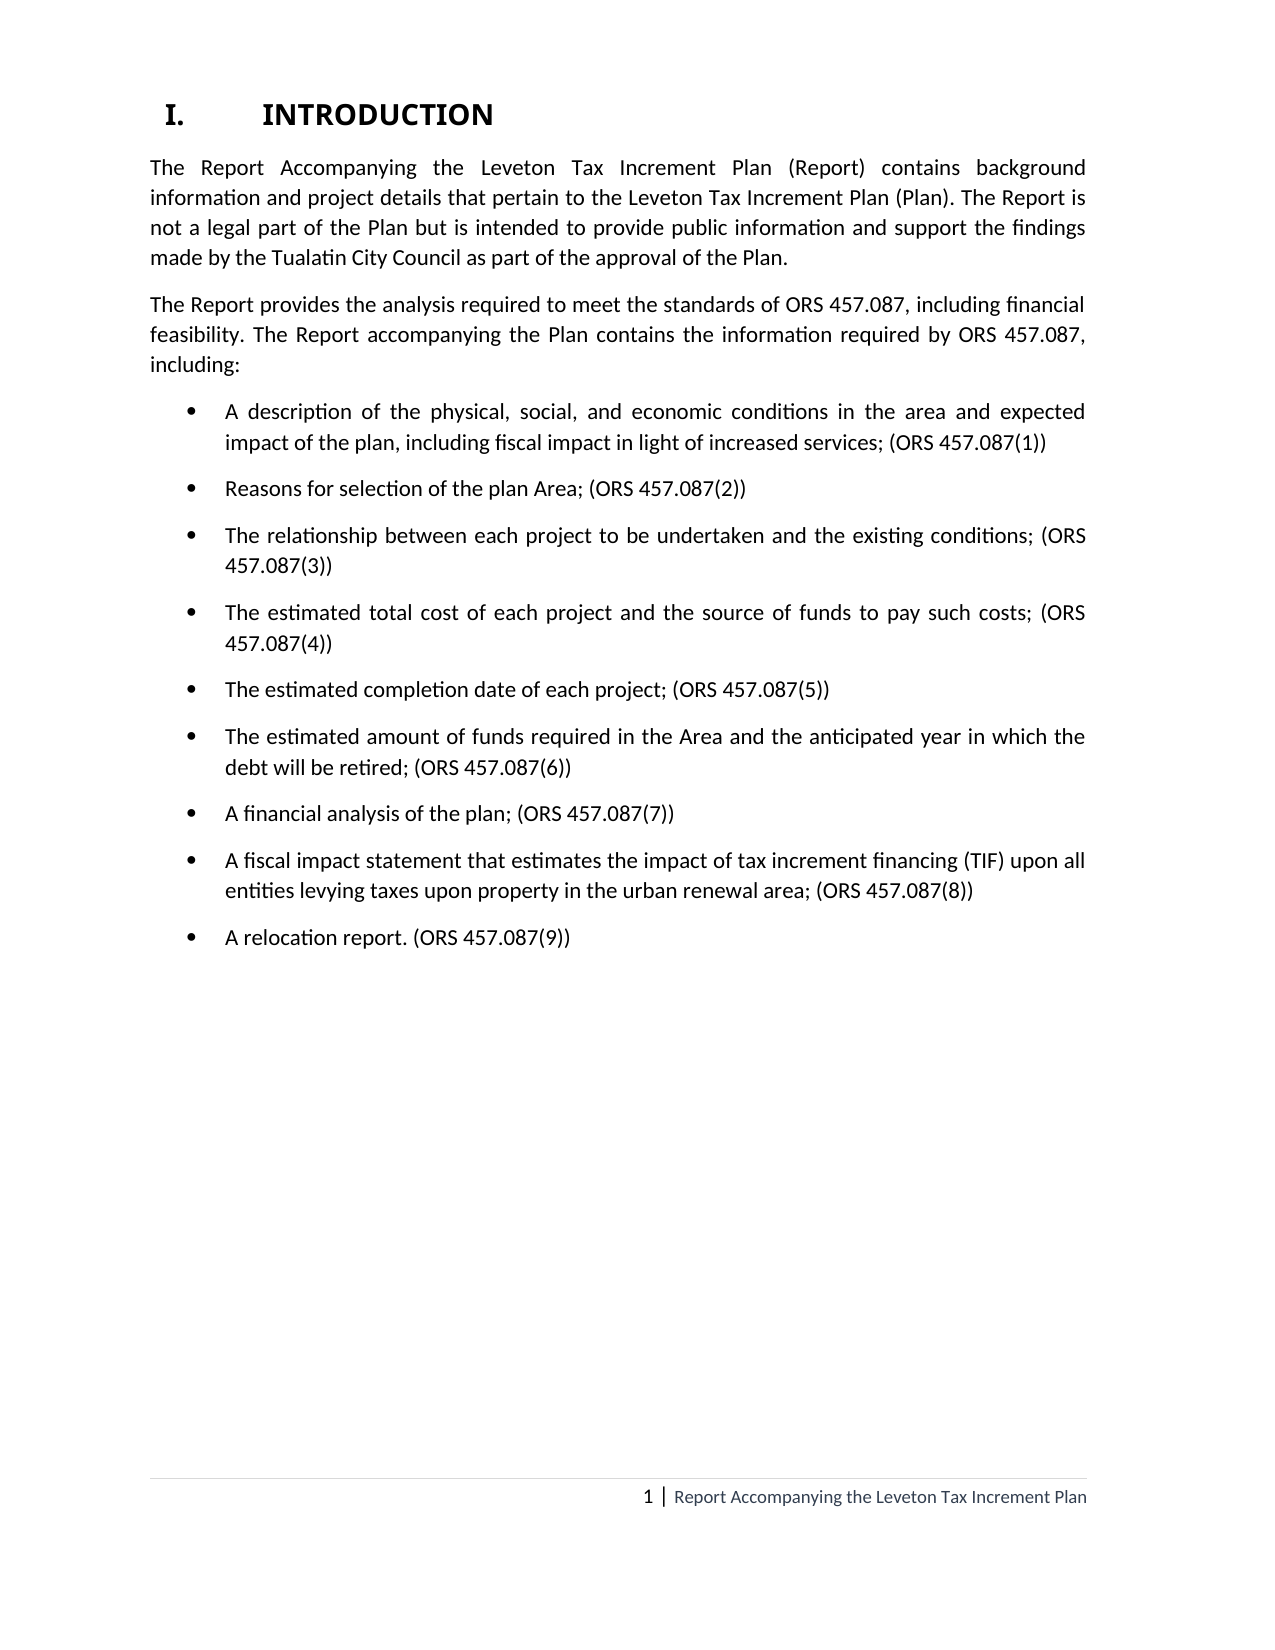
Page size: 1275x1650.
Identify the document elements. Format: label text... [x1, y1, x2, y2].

list A description of the physical, social, and economic conditions in the area and expected impact of the plan, including fiscal impact in light of increased services; (ORS 457.087(1)) [187, 397, 1087, 456]
list Reasons for selection of the plan Area; (ORS 457.087(2)) [187, 474, 1087, 502]
list A relocation report. (ORS 457.087(9)) [187, 923, 1087, 951]
list The relationship between each project to be undertaken and the existing conditions; (ORS 457.087(3)) [187, 521, 1087, 579]
list A fiscal impact statement that estimates the impact of tax increment financing (TIF) upon all entities levying taxes upon property in the urban renewal area; (ORS 457.087(8)) [187, 846, 1087, 904]
list A financial analysis of the plan; (ORS 457.087(7)) [187, 799, 1087, 827]
list The estimated completion date of each project; (ORS 457.087(5)) [187, 676, 1087, 703]
text The Report Accompanying the Leveton Tax Increment Plan (Report) contains background information and project details that pertain to the Leveton Tax Increment Plan (Plan). The Report is not a legal part of the Plan but is intended to provide public information and support the findings made by the Tualatin City Council as part of the approval of the Plan. [150, 153, 1087, 271]
list The estimated total cost of each project and the source of funds to pay such costs; (ORS 457.087(4)) [187, 598, 1087, 657]
text The Report provides the analysis required to meet the standards of ORS 457.087, including financial feasibility. The Report accompanying the Plan contains the information required by ORS 457.087, including: [150, 290, 1087, 378]
subtitle Introduction [165, 94, 1087, 134]
list The estimated amount of funds required in the Area and the anticipated year in which the debt will be retired; (ORS 457.087(6)) [187, 722, 1087, 781]
